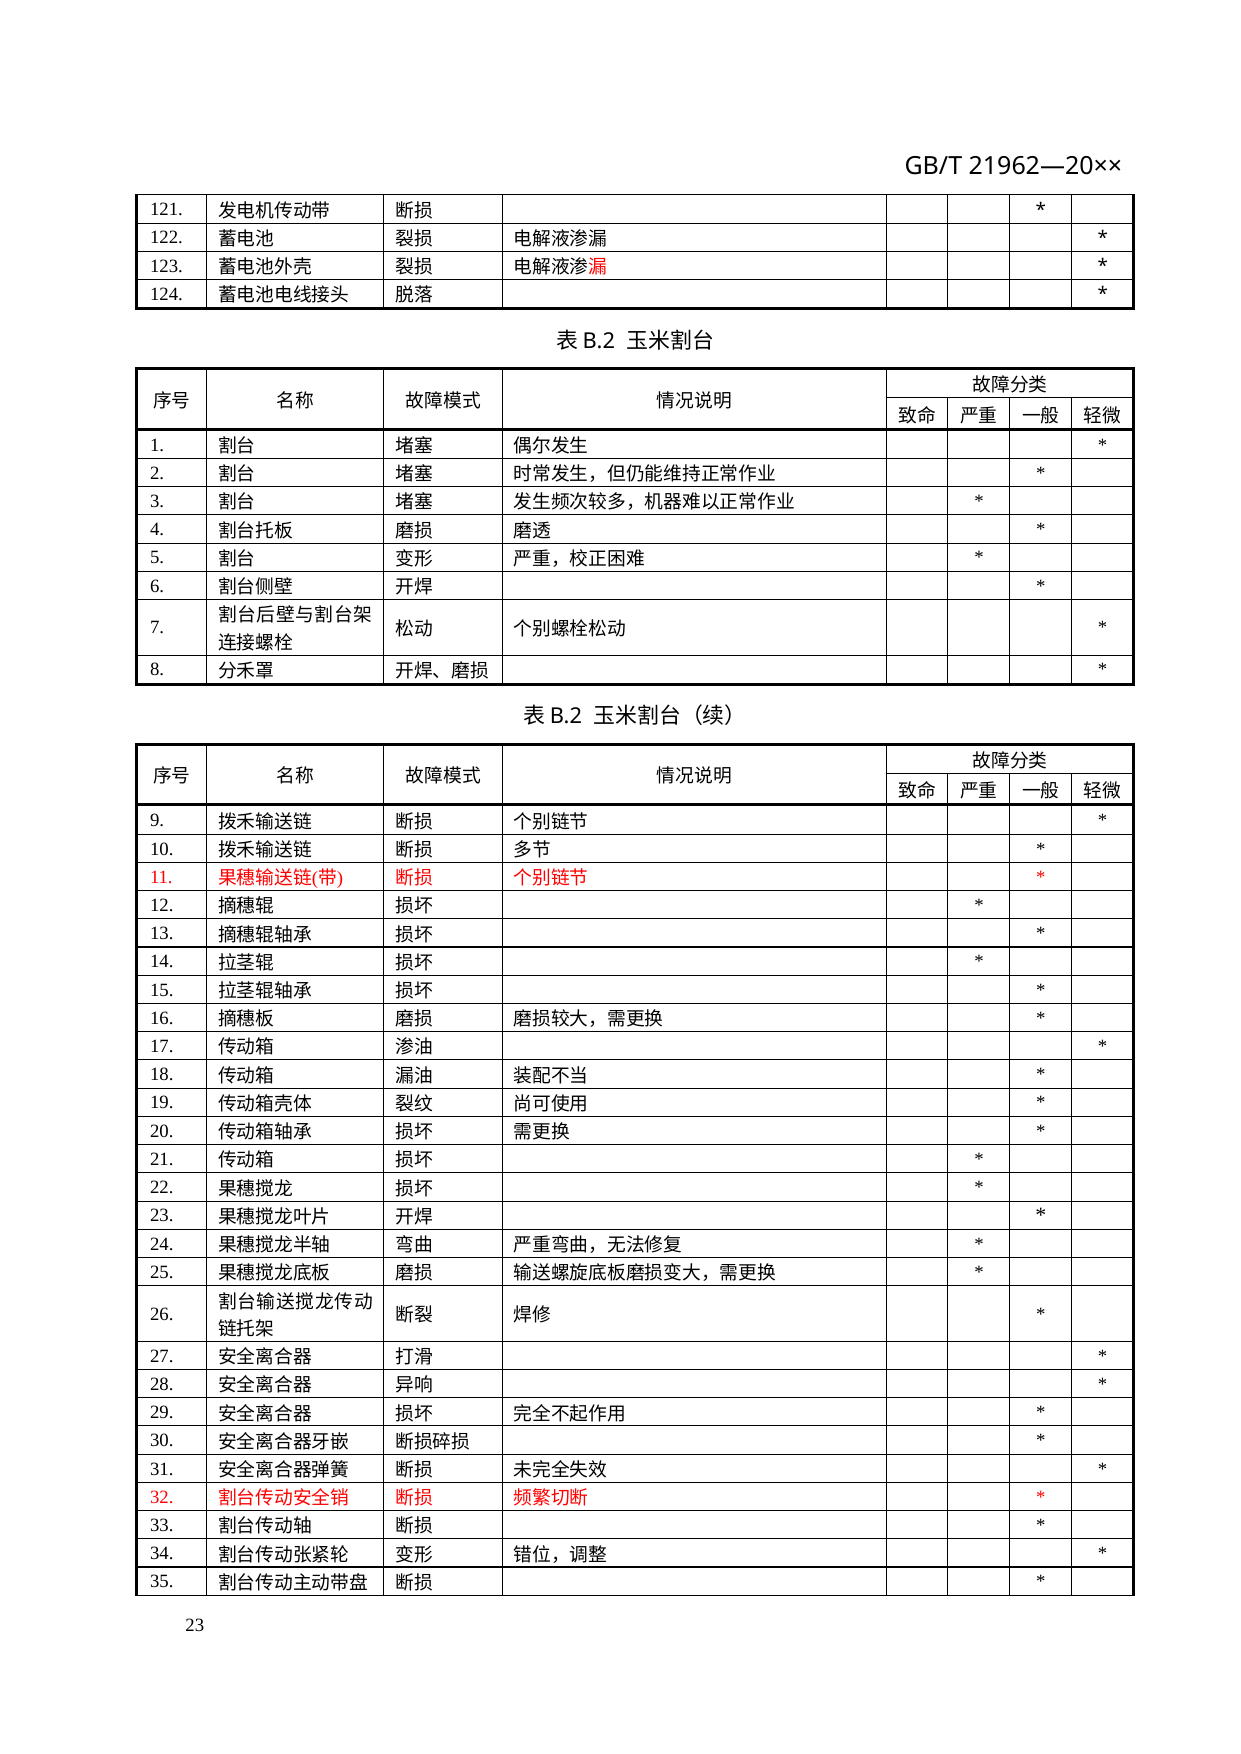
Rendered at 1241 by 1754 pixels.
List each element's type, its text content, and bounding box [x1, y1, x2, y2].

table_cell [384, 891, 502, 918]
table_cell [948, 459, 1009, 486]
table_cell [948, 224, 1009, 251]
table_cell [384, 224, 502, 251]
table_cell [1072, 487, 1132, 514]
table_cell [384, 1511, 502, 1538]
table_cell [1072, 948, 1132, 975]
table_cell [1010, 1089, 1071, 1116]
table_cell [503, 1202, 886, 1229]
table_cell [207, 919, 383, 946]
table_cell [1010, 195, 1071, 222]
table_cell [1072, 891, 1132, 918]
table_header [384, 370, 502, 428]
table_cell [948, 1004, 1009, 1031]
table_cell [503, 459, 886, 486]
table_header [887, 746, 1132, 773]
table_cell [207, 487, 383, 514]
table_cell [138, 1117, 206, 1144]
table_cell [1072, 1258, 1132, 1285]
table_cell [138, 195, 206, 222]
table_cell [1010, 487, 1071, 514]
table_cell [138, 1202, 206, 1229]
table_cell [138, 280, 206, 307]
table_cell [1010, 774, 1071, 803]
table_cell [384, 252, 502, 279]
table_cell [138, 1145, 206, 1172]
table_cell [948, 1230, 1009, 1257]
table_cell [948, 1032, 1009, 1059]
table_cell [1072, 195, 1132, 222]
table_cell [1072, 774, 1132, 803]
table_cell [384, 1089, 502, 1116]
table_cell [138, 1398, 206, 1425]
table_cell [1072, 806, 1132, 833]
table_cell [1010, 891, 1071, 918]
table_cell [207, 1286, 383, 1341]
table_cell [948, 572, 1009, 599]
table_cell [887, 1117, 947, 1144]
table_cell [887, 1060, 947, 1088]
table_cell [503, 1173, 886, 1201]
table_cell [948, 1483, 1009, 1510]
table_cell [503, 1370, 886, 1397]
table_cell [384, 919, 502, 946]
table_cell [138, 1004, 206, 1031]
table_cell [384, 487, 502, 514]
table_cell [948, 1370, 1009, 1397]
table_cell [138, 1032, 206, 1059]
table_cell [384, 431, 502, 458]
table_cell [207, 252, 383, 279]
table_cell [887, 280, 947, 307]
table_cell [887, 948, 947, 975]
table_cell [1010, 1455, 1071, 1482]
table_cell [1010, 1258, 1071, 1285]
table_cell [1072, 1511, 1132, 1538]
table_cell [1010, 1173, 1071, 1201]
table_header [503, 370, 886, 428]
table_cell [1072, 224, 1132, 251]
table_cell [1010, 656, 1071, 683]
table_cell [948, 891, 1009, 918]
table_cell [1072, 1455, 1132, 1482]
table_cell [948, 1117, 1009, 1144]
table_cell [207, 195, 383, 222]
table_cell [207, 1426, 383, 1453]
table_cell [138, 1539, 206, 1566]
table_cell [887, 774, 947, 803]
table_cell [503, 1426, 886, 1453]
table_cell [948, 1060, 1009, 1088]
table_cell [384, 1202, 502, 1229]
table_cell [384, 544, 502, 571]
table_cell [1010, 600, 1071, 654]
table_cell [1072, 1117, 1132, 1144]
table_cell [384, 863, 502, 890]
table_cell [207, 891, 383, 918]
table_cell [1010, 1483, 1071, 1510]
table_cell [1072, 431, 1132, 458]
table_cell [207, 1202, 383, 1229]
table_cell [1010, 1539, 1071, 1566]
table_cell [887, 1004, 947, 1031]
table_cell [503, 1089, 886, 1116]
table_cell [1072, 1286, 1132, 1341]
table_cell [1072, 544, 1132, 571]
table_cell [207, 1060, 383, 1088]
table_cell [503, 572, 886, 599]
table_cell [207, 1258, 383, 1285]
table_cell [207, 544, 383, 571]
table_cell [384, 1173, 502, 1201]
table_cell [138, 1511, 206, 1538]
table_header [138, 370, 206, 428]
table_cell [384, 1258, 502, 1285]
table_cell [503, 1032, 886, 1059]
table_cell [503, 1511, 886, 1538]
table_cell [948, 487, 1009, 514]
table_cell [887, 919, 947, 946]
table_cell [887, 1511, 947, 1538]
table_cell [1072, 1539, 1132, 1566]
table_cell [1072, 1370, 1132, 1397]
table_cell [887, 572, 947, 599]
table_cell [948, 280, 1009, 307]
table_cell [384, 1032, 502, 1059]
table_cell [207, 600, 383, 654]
text 表B.2 玉米割台 [148, 323, 1122, 354]
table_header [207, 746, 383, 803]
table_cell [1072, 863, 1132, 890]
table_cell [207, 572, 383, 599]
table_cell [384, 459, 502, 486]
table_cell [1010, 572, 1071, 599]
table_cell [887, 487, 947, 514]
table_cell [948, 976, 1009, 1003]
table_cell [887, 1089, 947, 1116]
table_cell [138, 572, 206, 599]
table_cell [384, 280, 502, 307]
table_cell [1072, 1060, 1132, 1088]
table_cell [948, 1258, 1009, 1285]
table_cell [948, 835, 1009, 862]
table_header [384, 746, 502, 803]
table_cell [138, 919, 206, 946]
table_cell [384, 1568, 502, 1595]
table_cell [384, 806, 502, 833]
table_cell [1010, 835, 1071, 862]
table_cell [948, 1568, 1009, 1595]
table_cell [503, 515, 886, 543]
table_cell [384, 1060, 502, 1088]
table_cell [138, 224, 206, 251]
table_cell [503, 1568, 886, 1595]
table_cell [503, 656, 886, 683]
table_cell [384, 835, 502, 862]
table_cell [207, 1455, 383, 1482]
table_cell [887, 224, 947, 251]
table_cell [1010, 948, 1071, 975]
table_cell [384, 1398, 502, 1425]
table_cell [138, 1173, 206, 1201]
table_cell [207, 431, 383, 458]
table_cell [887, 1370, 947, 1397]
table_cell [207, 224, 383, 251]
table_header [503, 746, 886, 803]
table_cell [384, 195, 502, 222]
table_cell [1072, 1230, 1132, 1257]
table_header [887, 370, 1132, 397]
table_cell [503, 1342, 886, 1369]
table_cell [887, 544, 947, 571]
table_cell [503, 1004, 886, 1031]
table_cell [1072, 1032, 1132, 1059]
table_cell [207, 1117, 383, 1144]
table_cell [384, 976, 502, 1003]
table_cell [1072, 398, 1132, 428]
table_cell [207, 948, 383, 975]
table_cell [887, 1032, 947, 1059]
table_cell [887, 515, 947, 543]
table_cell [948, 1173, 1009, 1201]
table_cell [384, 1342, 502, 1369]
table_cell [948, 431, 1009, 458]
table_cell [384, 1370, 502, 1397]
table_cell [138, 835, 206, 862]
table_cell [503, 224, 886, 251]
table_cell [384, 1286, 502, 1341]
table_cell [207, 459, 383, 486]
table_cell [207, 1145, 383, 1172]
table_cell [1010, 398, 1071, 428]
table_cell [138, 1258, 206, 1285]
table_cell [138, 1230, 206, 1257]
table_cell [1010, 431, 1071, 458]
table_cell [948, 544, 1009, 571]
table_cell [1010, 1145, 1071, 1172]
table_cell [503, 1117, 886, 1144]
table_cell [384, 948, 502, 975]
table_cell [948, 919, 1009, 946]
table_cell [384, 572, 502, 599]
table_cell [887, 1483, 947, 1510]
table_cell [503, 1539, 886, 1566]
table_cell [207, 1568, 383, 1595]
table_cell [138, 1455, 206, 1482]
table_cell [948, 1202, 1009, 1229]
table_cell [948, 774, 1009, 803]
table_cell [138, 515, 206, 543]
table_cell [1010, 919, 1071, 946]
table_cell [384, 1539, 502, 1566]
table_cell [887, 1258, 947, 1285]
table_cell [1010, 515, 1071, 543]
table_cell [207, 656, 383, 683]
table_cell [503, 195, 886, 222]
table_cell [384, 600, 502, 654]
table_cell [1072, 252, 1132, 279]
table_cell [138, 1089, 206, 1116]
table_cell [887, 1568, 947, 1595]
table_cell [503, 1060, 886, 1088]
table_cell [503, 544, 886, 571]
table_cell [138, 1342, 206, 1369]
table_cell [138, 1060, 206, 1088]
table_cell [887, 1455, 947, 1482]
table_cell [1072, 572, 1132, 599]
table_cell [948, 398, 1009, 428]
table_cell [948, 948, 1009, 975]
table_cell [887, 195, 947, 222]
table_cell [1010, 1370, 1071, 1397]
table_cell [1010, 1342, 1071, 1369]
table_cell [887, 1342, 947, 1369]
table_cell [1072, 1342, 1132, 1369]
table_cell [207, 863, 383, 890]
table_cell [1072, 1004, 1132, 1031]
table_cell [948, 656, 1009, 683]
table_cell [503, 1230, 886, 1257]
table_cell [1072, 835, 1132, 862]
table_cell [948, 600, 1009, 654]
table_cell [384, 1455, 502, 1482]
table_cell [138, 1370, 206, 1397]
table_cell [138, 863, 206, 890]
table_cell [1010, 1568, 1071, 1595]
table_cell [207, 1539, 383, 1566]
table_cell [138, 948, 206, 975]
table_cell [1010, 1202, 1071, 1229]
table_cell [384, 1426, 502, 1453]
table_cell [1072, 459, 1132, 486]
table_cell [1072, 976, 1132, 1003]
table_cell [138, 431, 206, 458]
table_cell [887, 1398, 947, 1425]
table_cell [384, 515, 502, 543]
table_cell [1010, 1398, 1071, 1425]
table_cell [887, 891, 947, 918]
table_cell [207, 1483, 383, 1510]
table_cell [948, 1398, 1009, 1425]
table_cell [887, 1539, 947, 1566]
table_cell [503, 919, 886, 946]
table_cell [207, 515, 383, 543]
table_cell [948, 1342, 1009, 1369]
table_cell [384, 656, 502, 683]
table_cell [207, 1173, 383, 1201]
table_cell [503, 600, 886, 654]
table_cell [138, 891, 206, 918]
text 表B.2 玉米割台（续） [148, 698, 1122, 730]
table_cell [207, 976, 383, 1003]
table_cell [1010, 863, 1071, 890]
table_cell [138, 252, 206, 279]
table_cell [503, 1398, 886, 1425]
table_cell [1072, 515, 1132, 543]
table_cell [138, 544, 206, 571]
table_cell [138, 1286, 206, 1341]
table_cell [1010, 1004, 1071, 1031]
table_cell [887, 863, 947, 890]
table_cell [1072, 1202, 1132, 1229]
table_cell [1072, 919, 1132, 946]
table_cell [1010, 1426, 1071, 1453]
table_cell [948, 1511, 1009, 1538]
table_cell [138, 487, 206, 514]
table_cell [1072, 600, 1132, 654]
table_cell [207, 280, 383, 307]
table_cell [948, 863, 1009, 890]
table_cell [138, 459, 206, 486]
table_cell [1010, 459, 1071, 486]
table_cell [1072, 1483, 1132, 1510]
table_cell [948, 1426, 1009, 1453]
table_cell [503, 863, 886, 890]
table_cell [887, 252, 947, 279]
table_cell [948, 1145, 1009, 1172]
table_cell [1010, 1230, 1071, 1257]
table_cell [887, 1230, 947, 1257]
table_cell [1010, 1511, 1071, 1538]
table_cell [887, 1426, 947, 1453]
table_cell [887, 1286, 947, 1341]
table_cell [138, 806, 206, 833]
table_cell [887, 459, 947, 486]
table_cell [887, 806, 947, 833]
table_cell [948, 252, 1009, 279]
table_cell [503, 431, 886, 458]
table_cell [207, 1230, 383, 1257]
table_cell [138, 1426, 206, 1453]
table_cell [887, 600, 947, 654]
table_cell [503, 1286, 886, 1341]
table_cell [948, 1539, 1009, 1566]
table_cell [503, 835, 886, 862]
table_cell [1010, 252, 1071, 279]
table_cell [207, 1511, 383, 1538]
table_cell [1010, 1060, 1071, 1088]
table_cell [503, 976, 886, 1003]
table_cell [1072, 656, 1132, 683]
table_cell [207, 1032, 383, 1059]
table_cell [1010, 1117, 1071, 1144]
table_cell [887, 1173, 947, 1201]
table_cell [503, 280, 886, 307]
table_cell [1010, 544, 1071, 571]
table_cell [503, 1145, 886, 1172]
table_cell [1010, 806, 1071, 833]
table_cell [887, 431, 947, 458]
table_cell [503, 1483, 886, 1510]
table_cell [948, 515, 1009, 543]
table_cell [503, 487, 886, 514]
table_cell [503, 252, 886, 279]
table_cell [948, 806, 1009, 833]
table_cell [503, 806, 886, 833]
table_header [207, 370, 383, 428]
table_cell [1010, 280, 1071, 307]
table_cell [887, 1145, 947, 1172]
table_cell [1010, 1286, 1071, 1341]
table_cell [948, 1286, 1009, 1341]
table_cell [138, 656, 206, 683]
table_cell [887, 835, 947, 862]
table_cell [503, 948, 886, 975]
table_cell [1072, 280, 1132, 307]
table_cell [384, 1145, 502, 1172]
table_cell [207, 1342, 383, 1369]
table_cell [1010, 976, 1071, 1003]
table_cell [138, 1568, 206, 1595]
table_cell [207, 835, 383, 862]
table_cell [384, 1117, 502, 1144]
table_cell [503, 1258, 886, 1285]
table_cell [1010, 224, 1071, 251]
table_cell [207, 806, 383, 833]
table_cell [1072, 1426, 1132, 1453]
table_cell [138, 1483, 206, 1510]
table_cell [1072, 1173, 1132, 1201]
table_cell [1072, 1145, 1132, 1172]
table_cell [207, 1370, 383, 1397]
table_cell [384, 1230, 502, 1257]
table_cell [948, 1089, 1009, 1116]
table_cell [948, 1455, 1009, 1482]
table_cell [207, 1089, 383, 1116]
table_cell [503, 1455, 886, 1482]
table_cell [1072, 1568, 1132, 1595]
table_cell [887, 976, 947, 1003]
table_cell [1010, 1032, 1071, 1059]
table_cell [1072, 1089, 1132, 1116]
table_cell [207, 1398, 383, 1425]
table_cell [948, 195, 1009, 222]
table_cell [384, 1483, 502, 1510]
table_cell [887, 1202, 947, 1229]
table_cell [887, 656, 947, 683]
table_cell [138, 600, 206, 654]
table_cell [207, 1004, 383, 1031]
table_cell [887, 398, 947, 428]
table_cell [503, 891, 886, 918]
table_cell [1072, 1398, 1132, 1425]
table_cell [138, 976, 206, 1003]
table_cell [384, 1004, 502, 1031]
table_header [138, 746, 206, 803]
